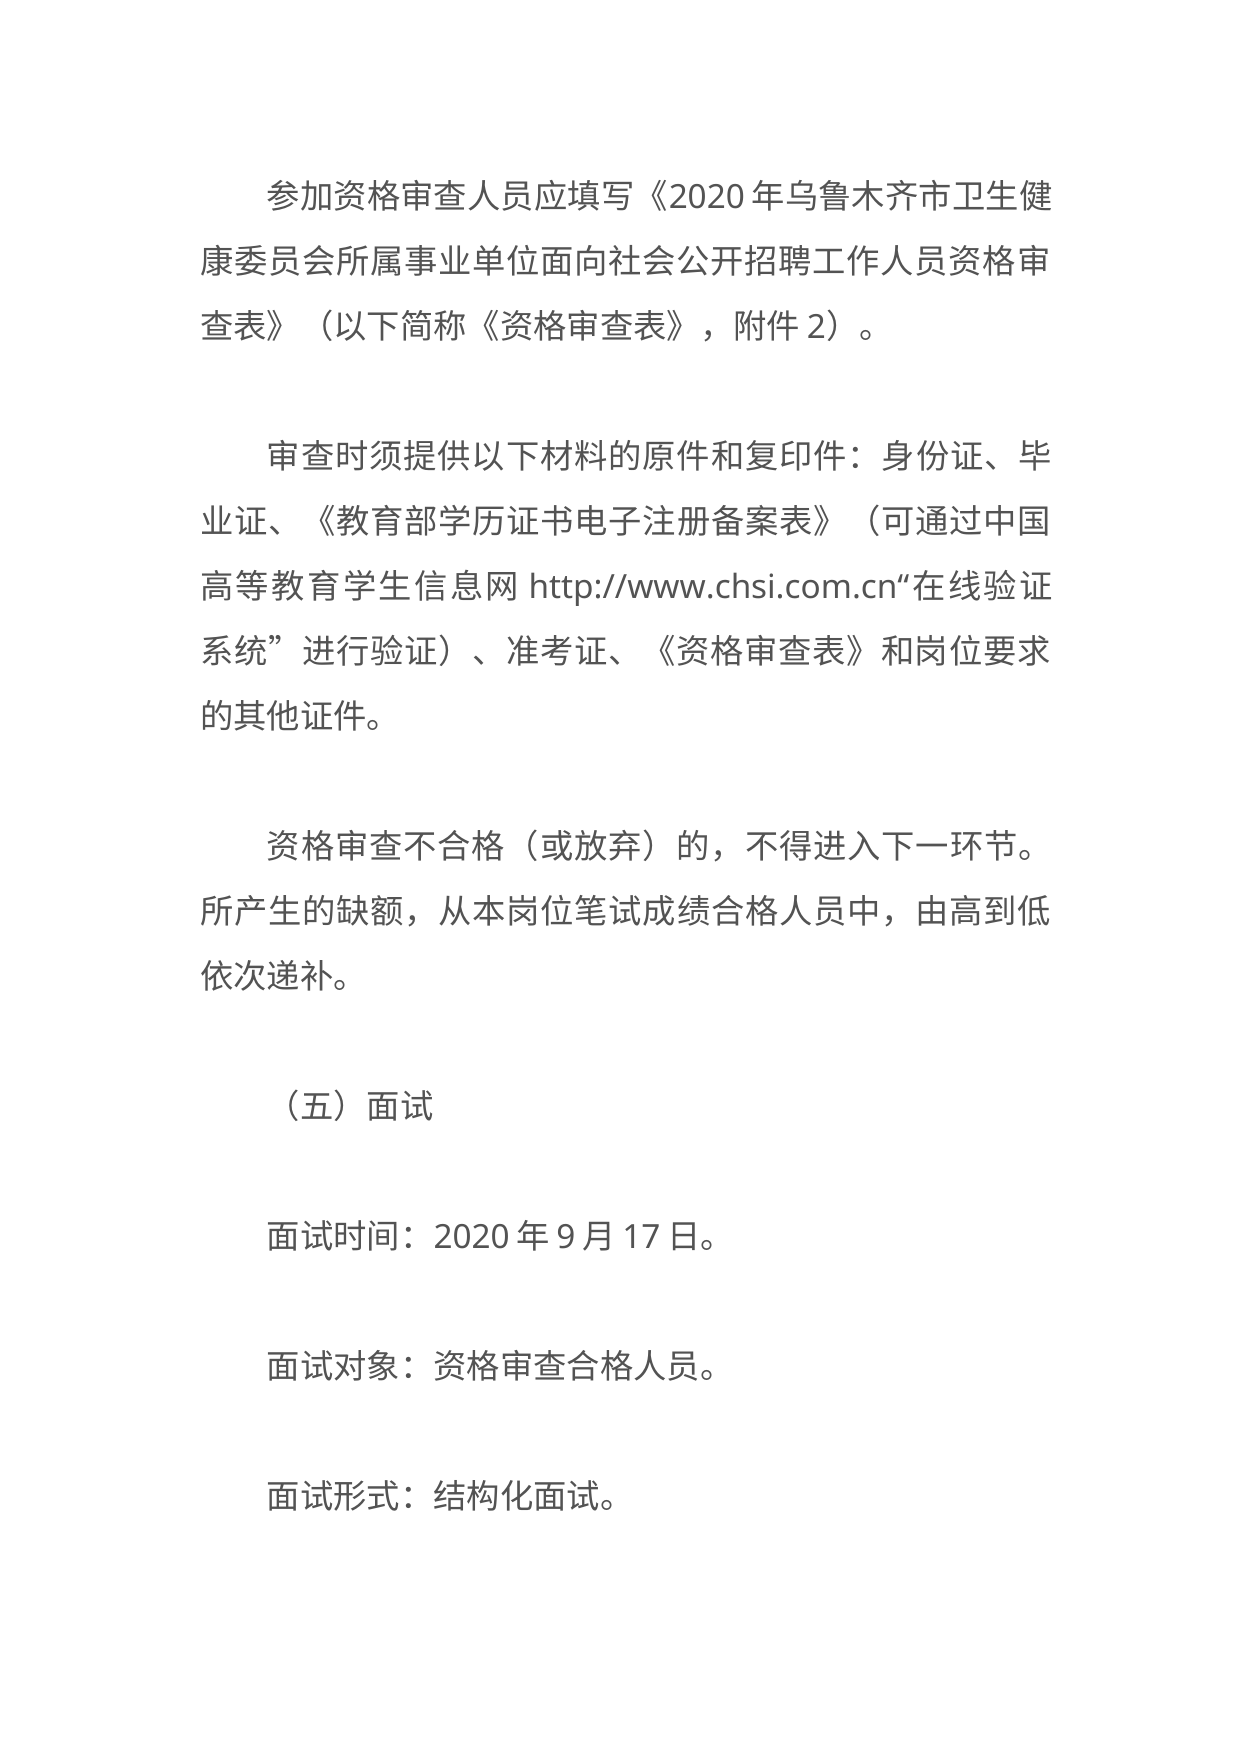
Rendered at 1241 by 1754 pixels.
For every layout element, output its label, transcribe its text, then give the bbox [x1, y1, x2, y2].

text 审查时须提供以下材料的原件和复印件：身份证、毕业证、《教育部学历证书电子注册备案表》（可通过中国高等教育学生信息网http://www.chsi.com.cn“在线验证系统”进行验证）、准考证、《资格审查表》和岗位要求的其他证件。 [200, 422, 1053, 747]
text 面试对象：资格审查合格人员。 [200, 1332, 1053, 1397]
text （五）面试 [200, 1072, 1053, 1137]
text 面试时间：2020年9月17日。 [200, 1202, 1053, 1267]
text 资格审查不合格（或放弃）的，不得进入下一环节。所产生的缺额，从本岗位笔试成绩合格人员中，由高到低依次递补。 [200, 812, 1053, 1007]
text 参加资格审查人员应填写《2020年乌鲁木齐市卫生健康委员会所属事业单位面向社会公开招聘工作人员资格审查表》（以下简称《资格审查表》，附件2）。 [200, 162, 1053, 357]
text 面试形式：结构化面试。 [200, 1462, 1053, 1527]
